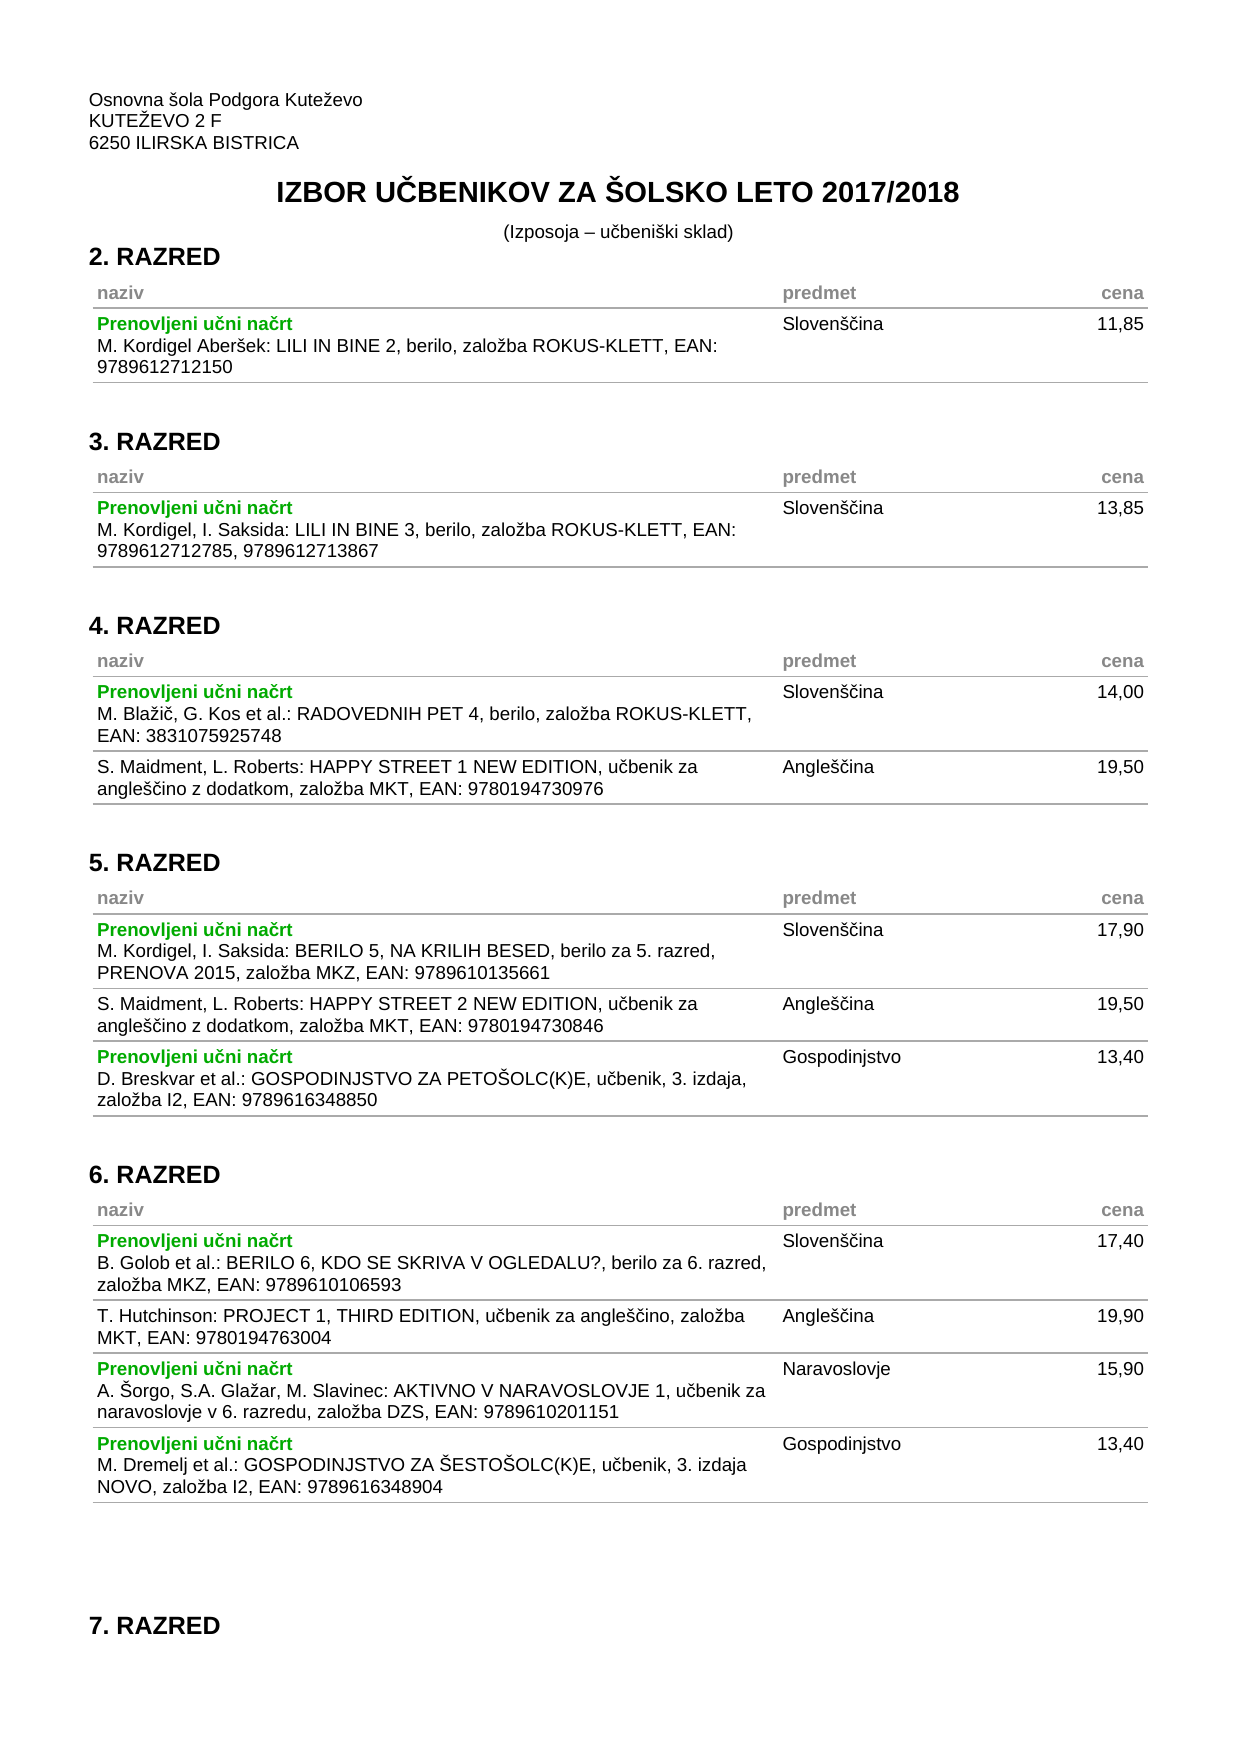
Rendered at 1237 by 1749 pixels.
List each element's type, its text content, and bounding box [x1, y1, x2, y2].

table_cell Gospodinjstvo [778, 1428, 1089, 1501]
table_header naziv [93, 462, 778, 491]
table_cell S. Maidment, L. Roberts: HAPPY STREET 2 NEW EDITION, učbenik za angleščino z dodatkom, založba MKT, EAN: 9780194730846 [93, 989, 778, 1040]
table_cell Slovenščina [778, 1226, 1089, 1299]
table_header cena [1089, 1195, 1148, 1224]
table_cell Prenovljeni učni načrt A. Šorgo, S.A. Glažar, M. Slavinec: AKTIVNO V NARAVOSLOVJE 1, učbenik za naravoslovje v 6. razredu, založba DZS, EAN: 9789610201151 [93, 1354, 778, 1427]
table_cell 13,40 [1089, 1428, 1148, 1501]
table_cell Slovenščina [778, 915, 1089, 987]
table_cell Prenovljeni učni načrt M. Dremelj et al.: GOSPODINJSTVO ZA ŠESTOŠOLC(K)E, učbenik, 3. izdaja NOVO, založba I2, EAN: 9789616348904 [93, 1428, 778, 1501]
table_cell Prenovljeni učni načrt M. Blažič, G. Kos et al.: RADOVEDNIH PET 4, berilo, založba ROKUS-KLETT, EAN: 3831075925748 [93, 677, 778, 750]
table_cell 13,40 [1089, 1042, 1148, 1115]
table_cell Gospodinjstvo [778, 1042, 1089, 1115]
table_cell 14,00 [1089, 677, 1148, 750]
table_cell T. Hutchinson: PROJECT 1, THIRD EDITION, učbenik za angleščino, založba MKT, EAN: 9780194763004 [93, 1301, 778, 1352]
table_header predmet [778, 278, 1089, 307]
table_header cena [1089, 883, 1148, 913]
text 6. RAZRED [88, 1160, 1148, 1188]
table_header predmet [778, 883, 1089, 913]
table_cell Prenovljeni učni načrt M. Kordigel Aberšek: LILI IN BINE 2, berilo, založba ROKUS-KLETT, EAN: 9789612712150 [93, 309, 778, 382]
text 4. RAZRED [88, 611, 1148, 639]
table_header naziv [93, 278, 778, 307]
table_header naziv [93, 883, 778, 913]
text 6250 ILIRSKA BISTRICA [88, 132, 1148, 153]
table_cell Angleščina [778, 752, 1089, 803]
table_cell Prenovljeni učni načrt M. Kordigel, I. Saksida: LILI IN BINE 3, berilo, založba ROKUS-KLETT, EAN: 9789612712785, 9789612713867 [93, 493, 778, 566]
table_header predmet [778, 1195, 1089, 1224]
table_header naziv [93, 1195, 778, 1224]
table_cell 19,90 [1089, 1301, 1148, 1352]
table_cell 17,90 [1089, 915, 1148, 987]
table_header predmet [778, 646, 1089, 676]
table_header cena [1089, 462, 1148, 491]
table_cell 13,85 [1089, 493, 1148, 566]
text 7. RAZRED [88, 1611, 1148, 1639]
table_cell Naravoslovje [778, 1354, 1089, 1427]
table_cell 15,90 [1089, 1354, 1148, 1427]
table_cell S. Maidment, L. Roberts: HAPPY STREET 1 NEW EDITION, učbenik za angleščino z dodatkom, založba MKT, EAN: 9780194730976 [93, 752, 778, 803]
table_cell 11,85 [1089, 309, 1148, 382]
text (Izposoja – učbeniški sklad) [88, 221, 1148, 242]
table_cell 19,50 [1089, 989, 1148, 1040]
table_cell 19,50 [1089, 752, 1148, 803]
table_cell Prenovljeni učni načrt D. Breskvar et al.: GOSPODINJSTVO ZA PETOŠOLC(K)E, učbenik, 3. izdaja, založba I2, EAN: 9789616348850 [93, 1042, 778, 1115]
table_cell Prenovljeni učni načrt M. Kordigel, I. Saksida: BERILO 5, NA KRILIH BESED, berilo za 5. razred, PRENOVA 2015, založba MKZ, EAN: 9789610135661 [93, 915, 778, 987]
table_cell Slovenščina [778, 493, 1089, 566]
table_cell Angleščina [778, 989, 1089, 1040]
table_header cena [1089, 646, 1148, 676]
text 2. RAZRED [88, 242, 1148, 271]
table_header predmet [778, 462, 1089, 491]
table_cell Prenovljeni učni načrt B. Golob et al.: BERILO 6, KDO SE SKRIVA V OGLEDALU?, berilo za 6. razred, založba MKZ, EAN: 9789610106593 [93, 1226, 778, 1299]
text 3. RAZRED [88, 427, 1148, 455]
table_cell Slovenščina [778, 309, 1089, 382]
text IZBOR UČBENIKOV ZA ŠOLSKO LETO 2017/2018 [88, 175, 1148, 208]
table_header cena [1089, 278, 1148, 307]
text KUTEŽEVO 2 F [88, 110, 1148, 132]
table_cell Angleščina [778, 1301, 1089, 1352]
table_cell Slovenščina [778, 677, 1089, 750]
table_header naziv [93, 646, 778, 676]
table_cell 17,40 [1089, 1226, 1148, 1299]
text 5. RAZRED [88, 848, 1148, 877]
text Osnovna šola Podgora Kuteževo [88, 88, 1148, 110]
